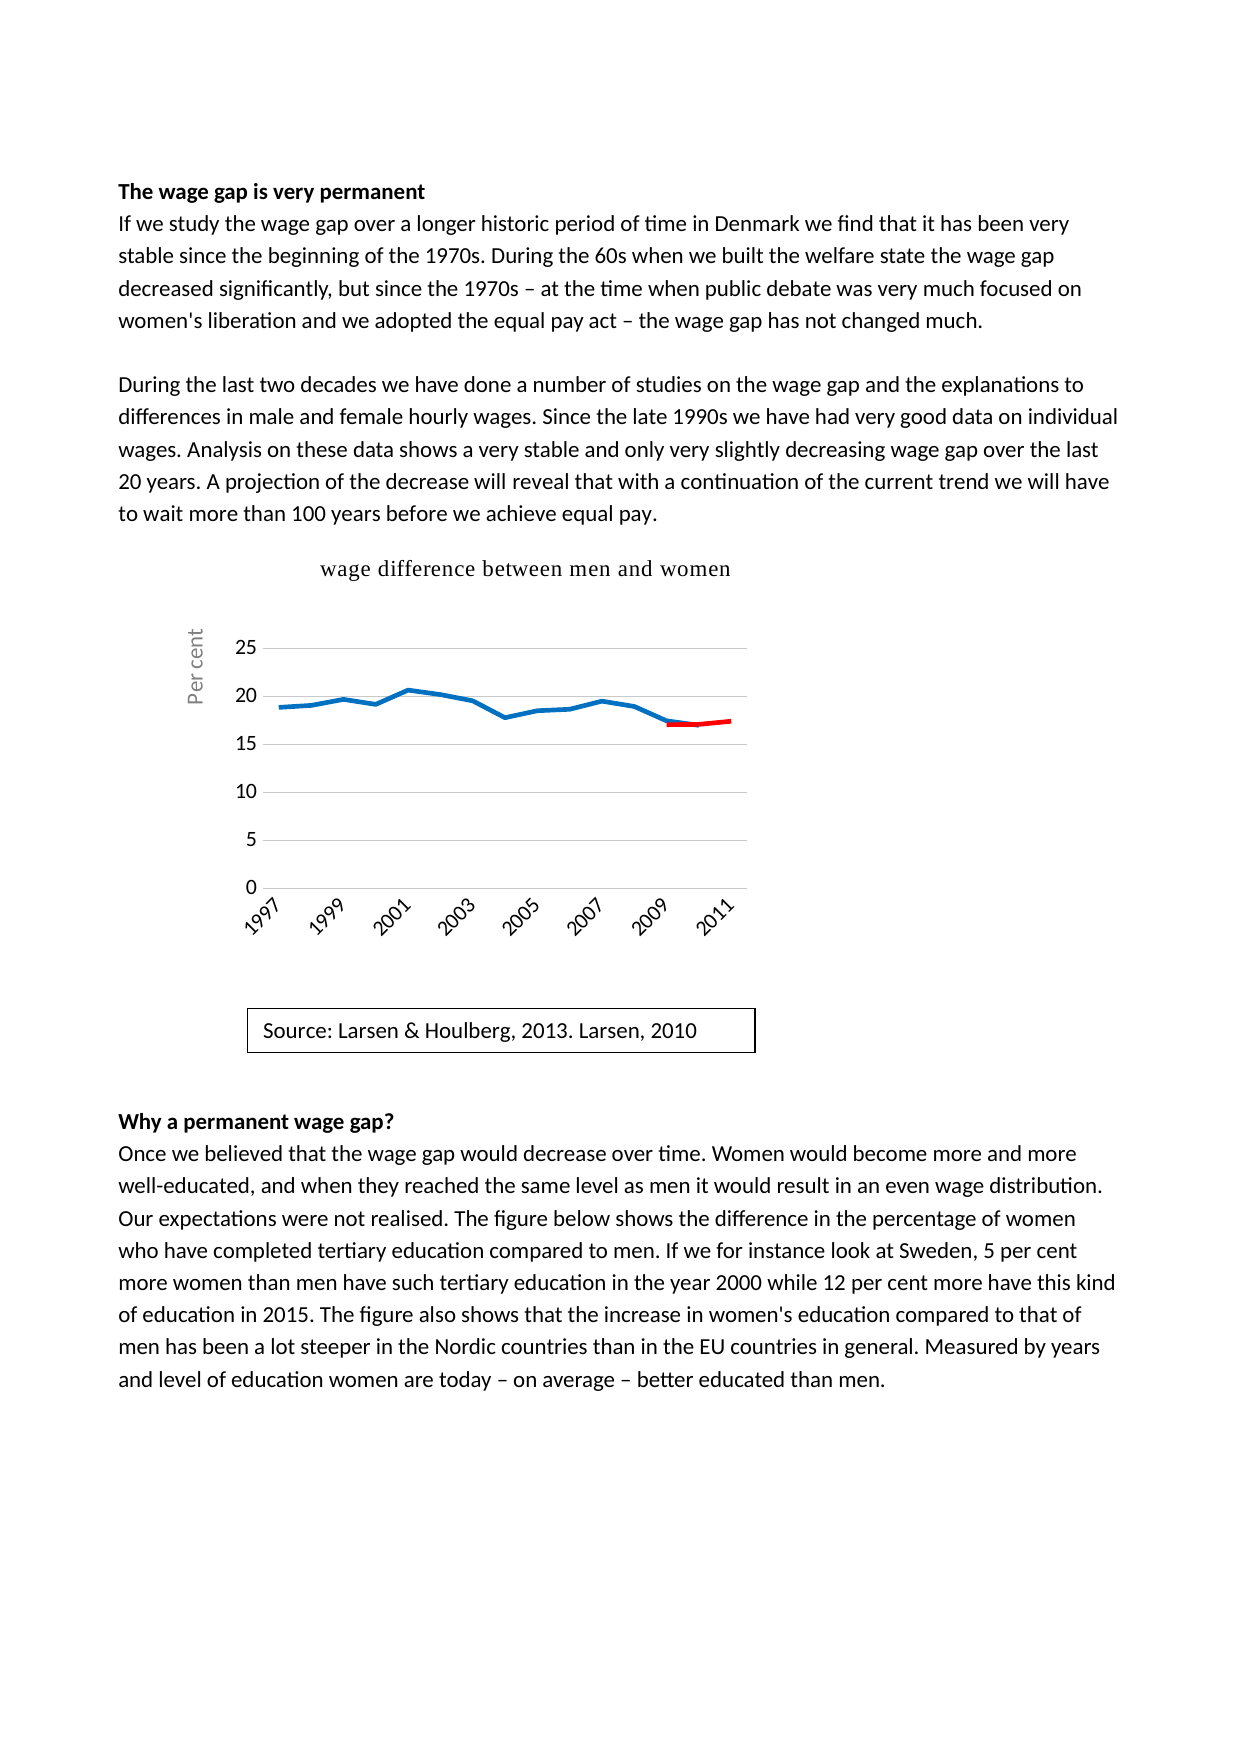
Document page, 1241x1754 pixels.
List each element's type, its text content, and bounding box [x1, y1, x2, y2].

text Once we believed that the wage gap would decrease over time. Women would become more and more well-educated, and when they reached the same level as men it would result in an even wage distribution. Our expectations were not realised. The figure below shows the difference in the percentage of women who have completed tertiary education compared to men. If we for instance look at Sweden, 5 per cent more women than men have such tertiary education in the year 2000 while 12 per cent more have this kind of education in 2015. The figure also shows that the increase in women's education compared to that of men has been a lot steeper in the Nordic countries than in the EU countries in general. Measured by years and level of education women are today – on average – better educated than men. [118, 1139, 1122, 1393]
text During the last two decades we have done a number of studies on the wage gap and the explanations to differences in male and female hourly wages. Since the late 1990s we have had very good data on individual wages. Analysis on these data shows a very stable and only very slightly decreasing wage gap over the last 20 years. A projection of the decrease will reveal that with a continuation of the current trend we will have to wait more than 100 years before we achieve equal pay. [118, 370, 1122, 527]
text If we study the wage gap over a longer historic period of time in Denmark we find that it has been very stable since the beginning of the 1970s. During the 60s when we built the welfare state the wage gap decreased significantly, but since the 1970s – at the time when public debate was very much focused on women's liberation and we adopted the equal pay act – the wage gap has not changed much. [118, 209, 1122, 334]
text Why a permanent wage gap? [118, 1107, 1122, 1135]
text The wage gap is very permanent [118, 177, 1122, 205]
